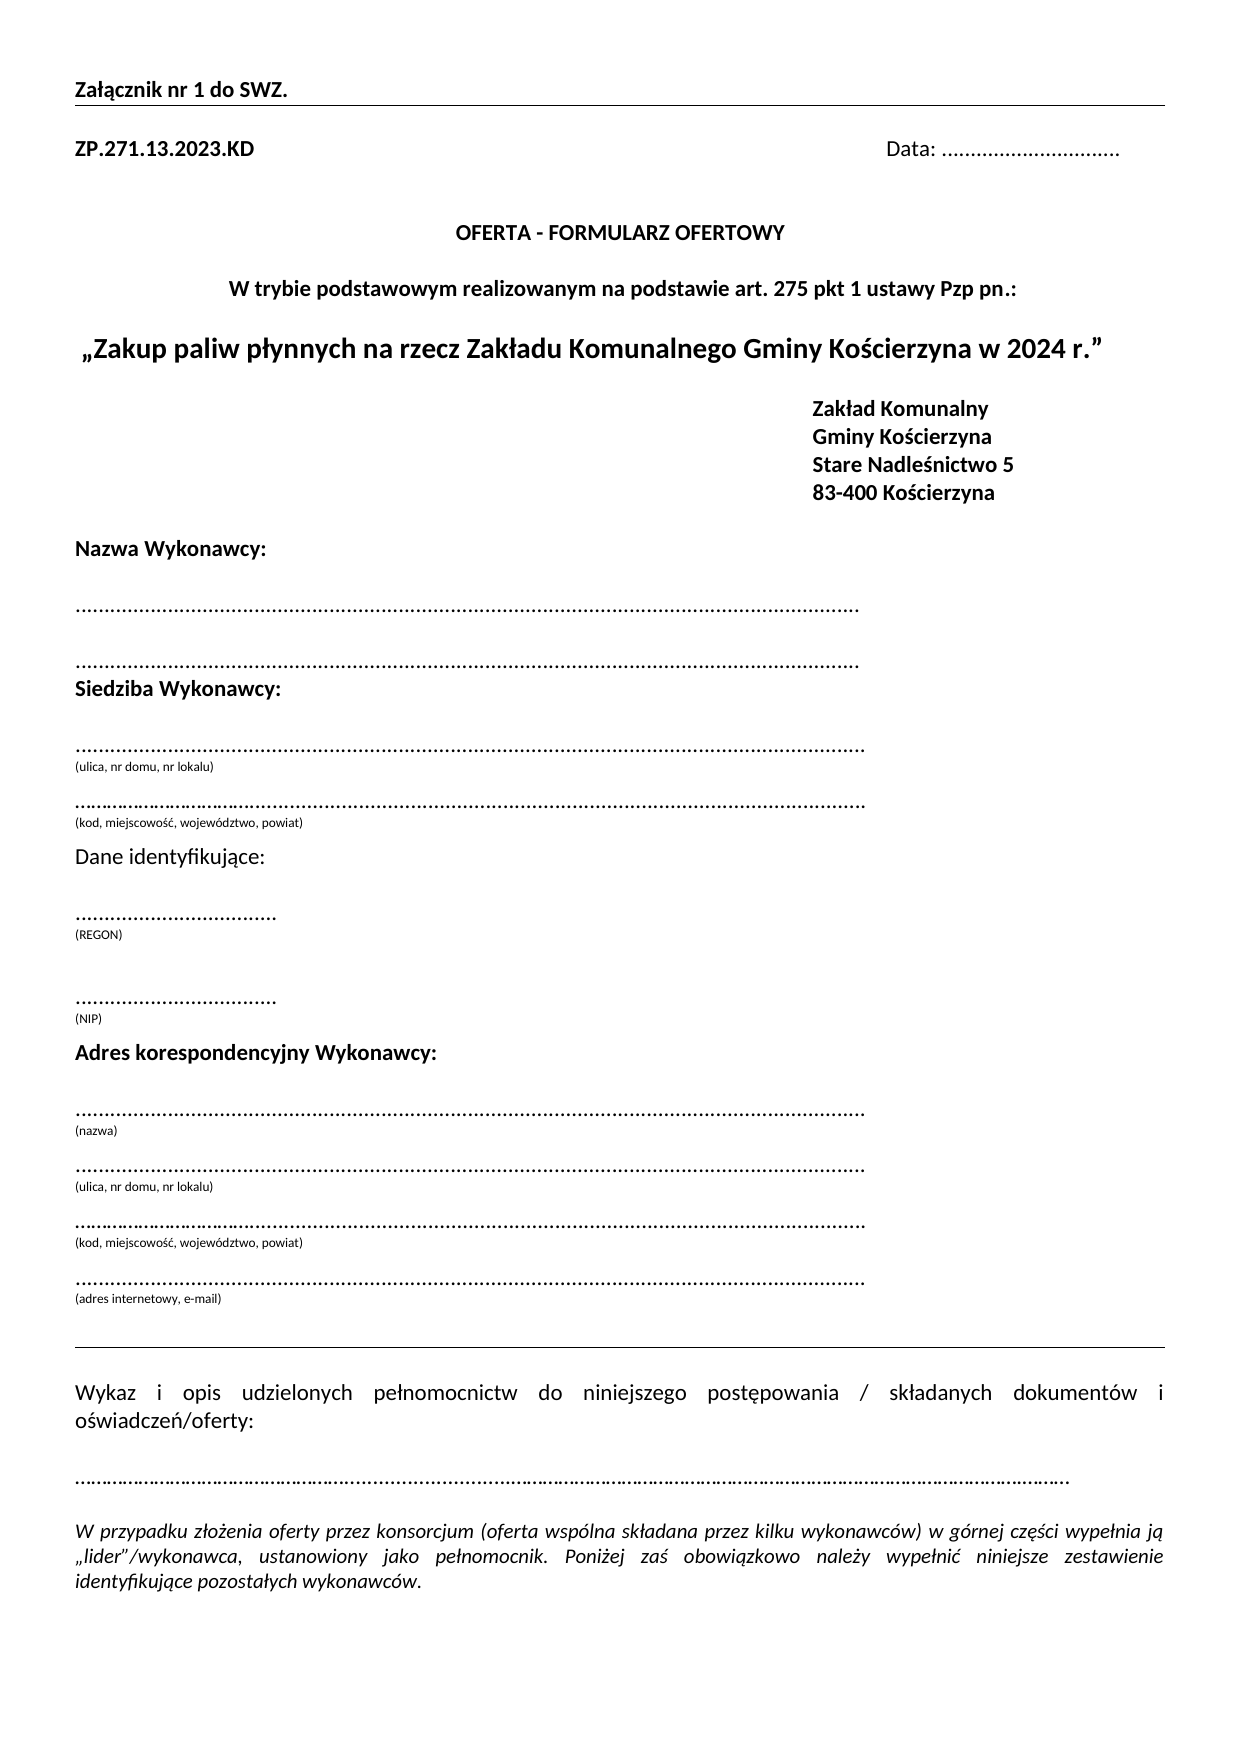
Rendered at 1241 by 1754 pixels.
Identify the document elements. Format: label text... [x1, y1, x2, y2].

text Wykaz i opis udzielonych pełnomocnictw do niniejszego postępowania / składanych dokumentów i oświadczeń/oferty: [75, 1378, 1165, 1434]
text (adres internetowy, e-mail) [75, 1291, 1165, 1319]
text (NIP) [75, 1010, 1165, 1038]
text ……………………………........................................................................................................... [75, 786, 1165, 814]
text Siedziba Wykonawcy: [75, 674, 1165, 702]
text ......................................................................................................................................... [75, 1094, 1165, 1122]
text ........................................................................................................................................ [75, 590, 1165, 618]
text (kod, miejscowość, województwo, powiat) [75, 1234, 1165, 1263]
text ......................................................................................................................................... [75, 1151, 1165, 1178]
text (ulica, nr domu, nr lokalu) [75, 1178, 1165, 1207]
text ........................................................................................................................................ [75, 646, 1165, 674]
text W przypadku złożenia oferty przez konsorcjum (oferta wspólna składana przez kilku wykonawców) w górnej części wypełnia ją „lider”/wykonawca, ustanowiony jako pełnomocnik. Poniżej zaś obowiązkowo należy wypełnić niniejsze zestawienie identyfikujące pozostałych wykonawców. [75, 1518, 1165, 1594]
text ......................................................................................................................................... [75, 1263, 1165, 1291]
text …………………………………………….............................…………………………………………………………………………………….……… [75, 1462, 1165, 1490]
text Nazwa Wykonawcy: [75, 534, 1165, 562]
text Zakład Komunalny [739, 394, 1165, 422]
text „Zakup paliw płynnych na rzecz Zakładu Komunalnego Gminy Kościerzyna w 2024 r.” [75, 330, 1165, 366]
text ZP.271.13.2023.KD Data: ............................... [75, 134, 1165, 162]
text (REGON) [75, 926, 1165, 954]
text Dane identyfikujące: [75, 842, 1165, 870]
text Gminy Kościerzyna [739, 422, 1165, 450]
text 83-400 Kościerzyna [739, 478, 1165, 506]
text W trybie podstawowym realizowanym na podstawie art. 275 pkt 1 ustawy Pzp pn.: [75, 274, 1165, 302]
text ……………………………........................................................................................................... [75, 1207, 1165, 1234]
text (nazwa) [75, 1122, 1165, 1151]
text (kod, miejscowość, województwo, powiat) [75, 814, 1165, 842]
text OFERTA - FORMULARZ OFERTOWY [75, 218, 1165, 246]
text (ulica, nr domu, nr lokalu) [75, 758, 1165, 786]
text Stare Nadleśnictwo 5 [812, 450, 1165, 478]
text ................................... [75, 982, 1165, 1010]
text ................................... [75, 898, 1165, 926]
text Załącznik nr 1 do SWZ. [75, 75, 1165, 105]
text Adres korespondencyjny Wykonawcy: [75, 1038, 1165, 1066]
text ......................................................................................................................................... [75, 730, 1165, 758]
